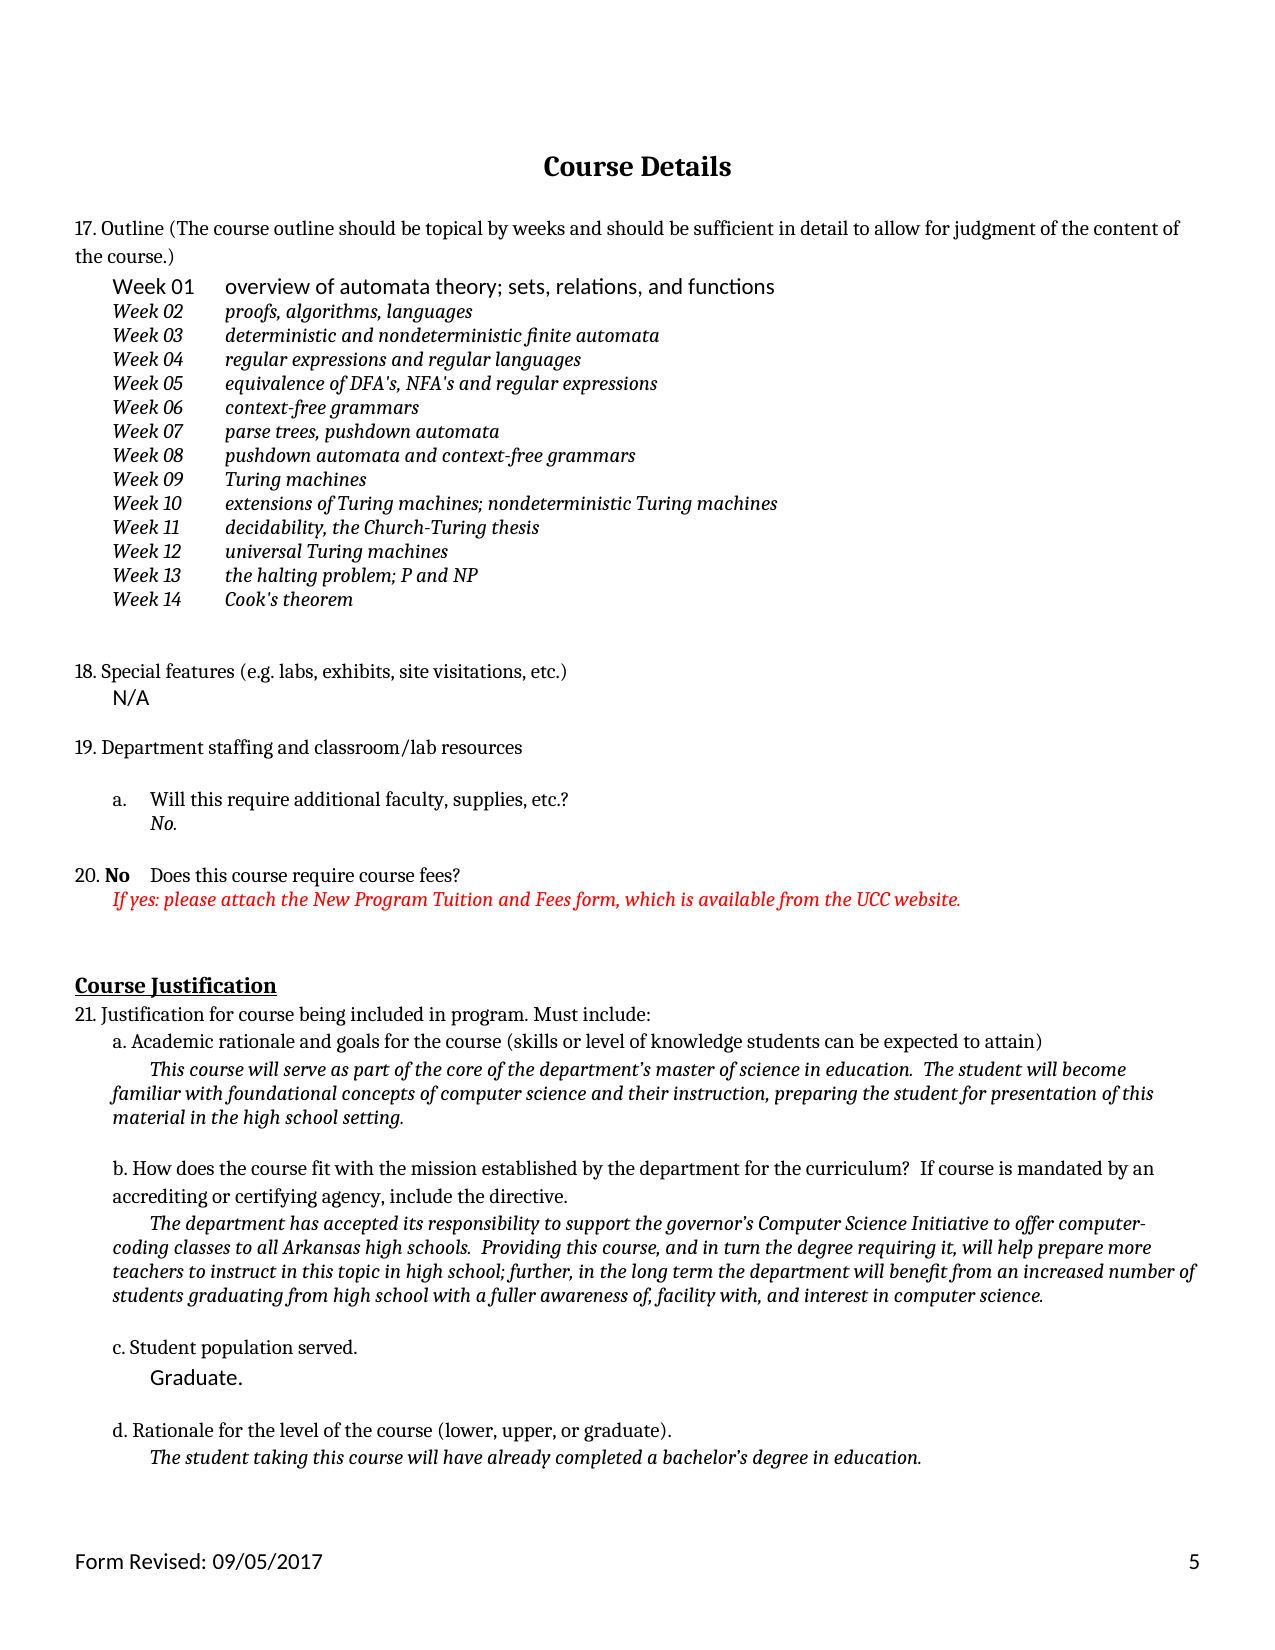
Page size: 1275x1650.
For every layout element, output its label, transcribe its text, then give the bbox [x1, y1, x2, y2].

text If yes: please attach the New Program Tuition and Fees form, which is available from the UCC website. [75, 888, 1200, 912]
text 17. Outline (The course outline should be topical by weeks and should be sufficient in detail to allow for judgment of the content of the course.) [75, 217, 1200, 268]
text c. Student population served. [112, 1335, 1200, 1359]
text 19. Department staffing and classroom/lab resources [75, 735, 1200, 759]
text 21. Justification for course being included in program. Must include: [75, 1003, 1200, 1027]
list Will this require additional faculty, supplies, etc.? [112, 787, 1200, 811]
text a. Academic rationale and goals for the course (skills or level of knowledge students can be expected to attain) [75, 1030, 1200, 1054]
text 20. Does this course require course fees? [75, 864, 1200, 888]
text 18. Special features (e.g. labs, exhibits, site visitations, etc.) [75, 659, 1200, 683]
text Course Details [75, 150, 1200, 183]
text d. Rationale for the level of the course (lower, upper, or graduate). [112, 1418, 1200, 1442]
text Course Justification [75, 972, 1200, 999]
text b. How does the course fit with the mission established by the department for the curriculum? If course is mandated by an accrediting or certifying agency, include the directive. [112, 1157, 1200, 1208]
